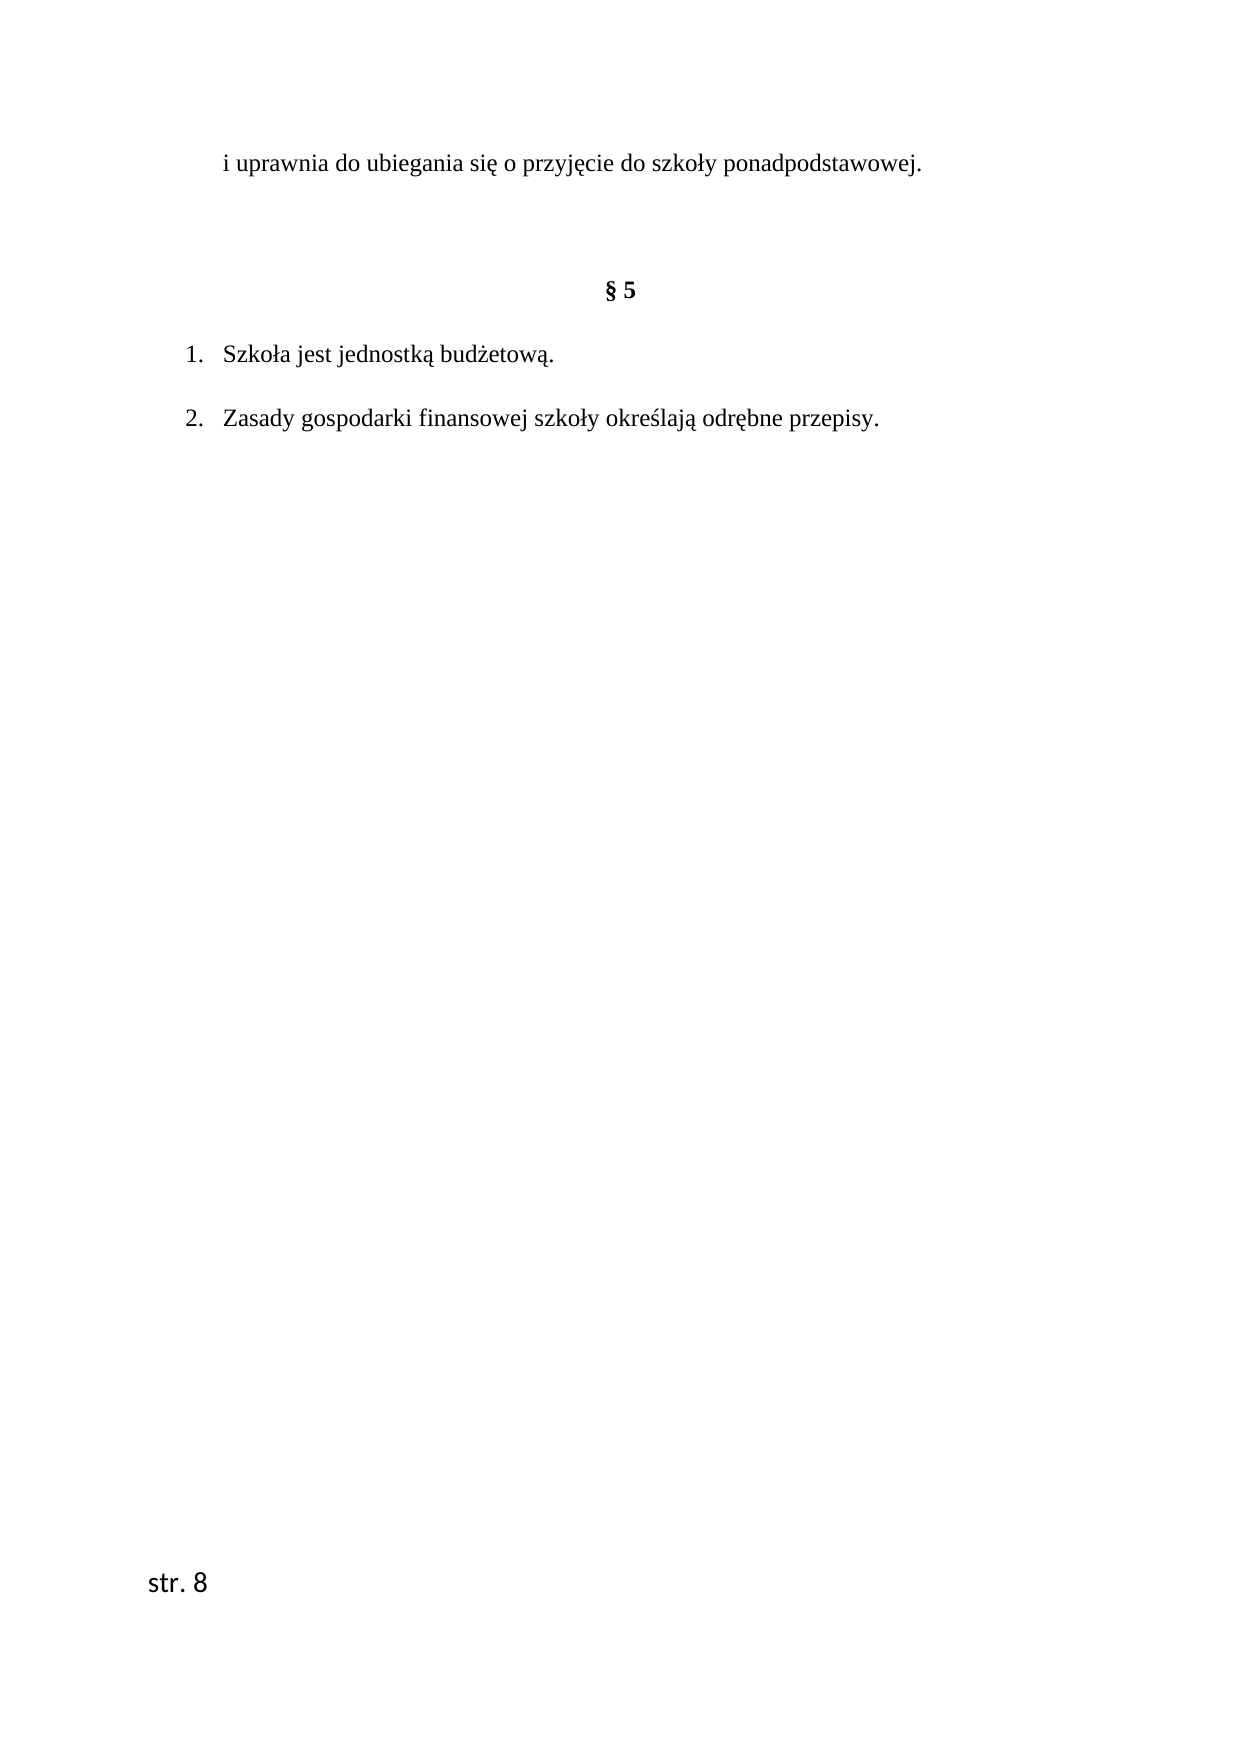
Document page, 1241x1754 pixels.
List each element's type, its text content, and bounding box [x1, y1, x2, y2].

list Zasady gospodarki finansowej szkoły określają odrębne przepisy. [185, 403, 1093, 432]
list Szkoła jest jednostką budżetową. [185, 339, 1093, 368]
text § 5 [148, 276, 1093, 304]
text i uprawnia do ubiegania się o przyjęcie do szkoły ponadpodstawowej. [223, 148, 1093, 176]
